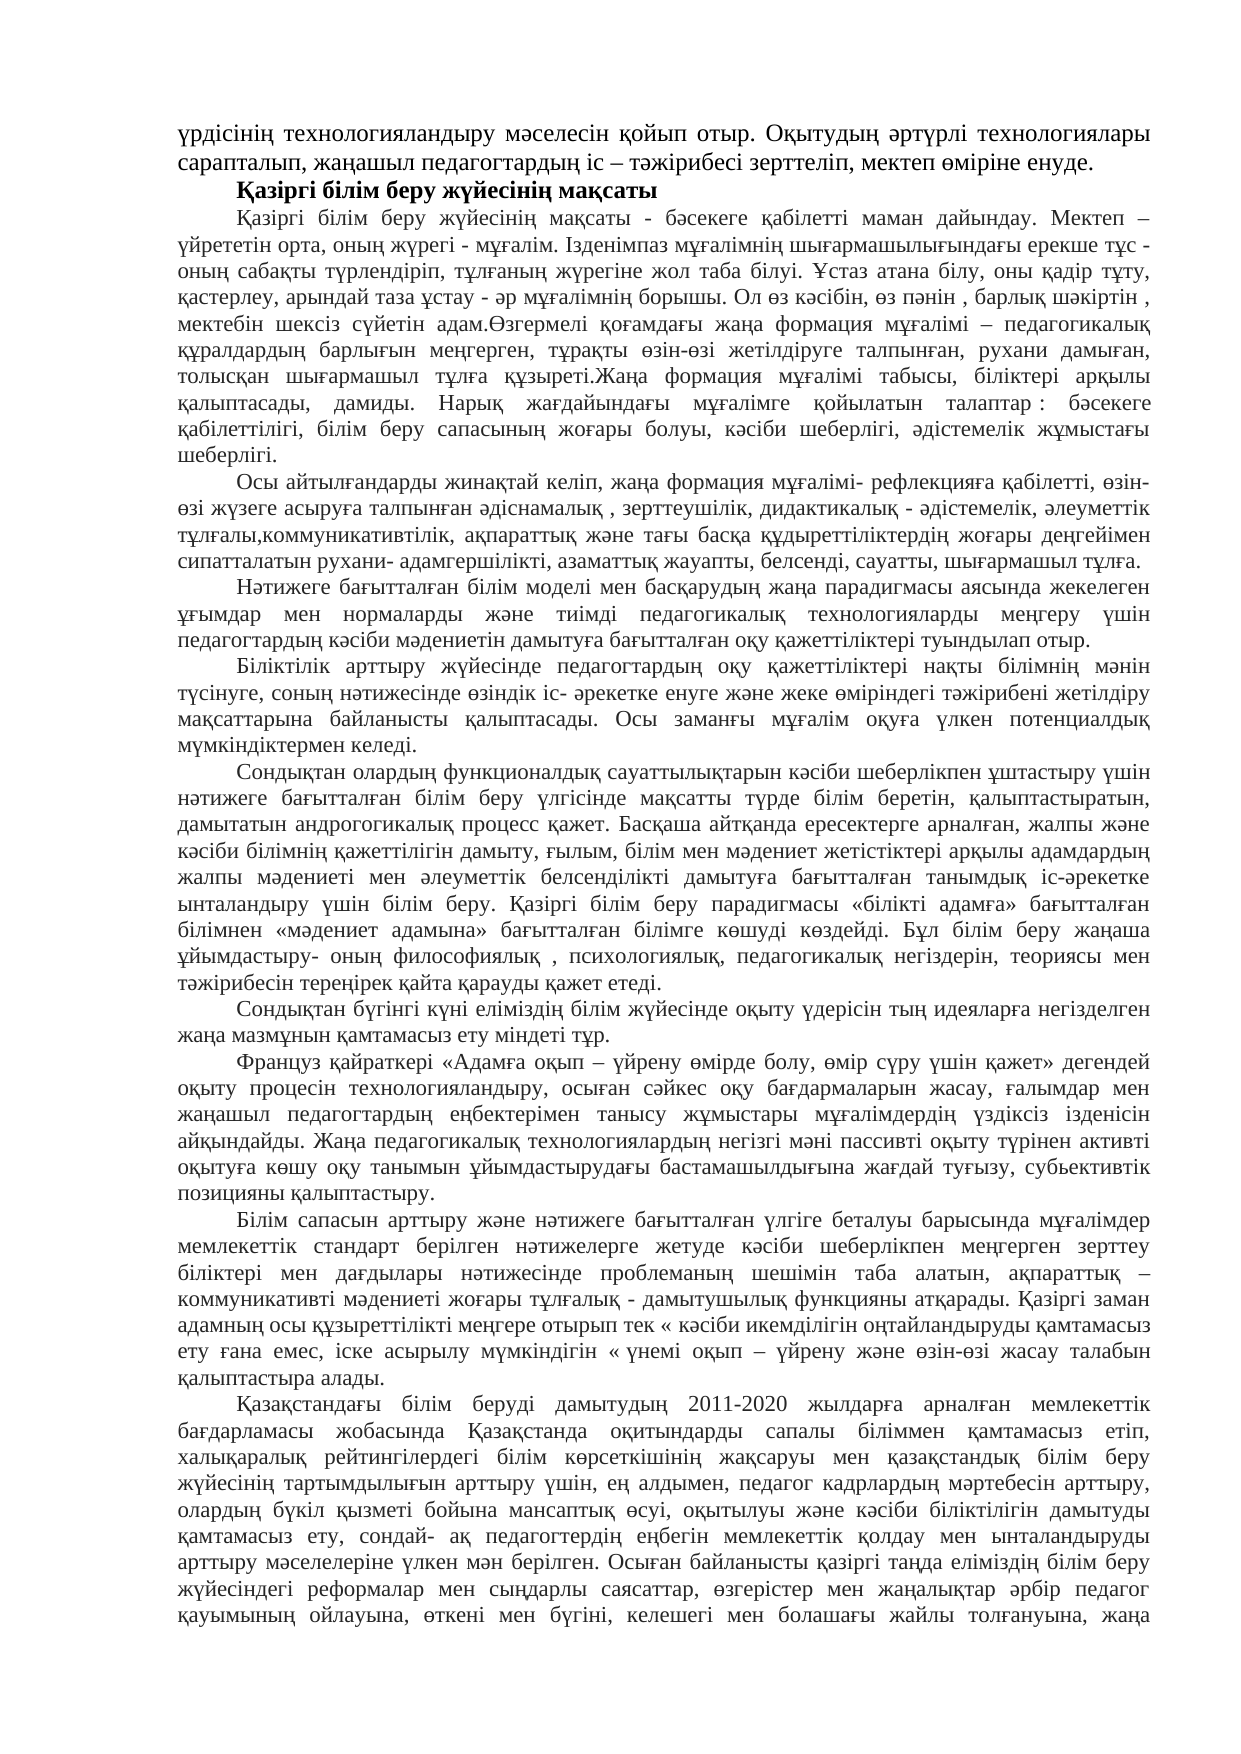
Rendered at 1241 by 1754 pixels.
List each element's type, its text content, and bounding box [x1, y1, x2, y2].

text Осы айтылғандарды жинақтай келіп, жаңа формация мұғалімі- рефлекцияға қабілетті, өзін-өзі жүзеге асыруға талпынған әдіснамалық , зерттеушілік, дидактикалық - әдістемелік, әлеуметтік тұлғалы,коммуникативтілік, ақпараттық және тағы басқа құдыреттіліктердің жоғары деңгейімен сипатталатын рухани- адамгершілікті, азаматтық жауапты, белсенді, сауатты, шығармашыл тұлға. [177, 468, 1152, 573]
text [177, 1390, 1152, 1627]
text Қазіргі білім беру жүйесінің мақсаты - бәсекеге қабілетті маман дайындау. Мектеп – үйрететін орта, оның жүрегі - мұғалім. Ізденімпаз мұғалімнің шығармашылығындағы ерекше тұс - оның сабақты түрлендіріп, тұлғаның жүрегіне жол таба білуі. Ұстаз атана білу, оны қадір тұту, қастерлеу, арындай таза ұстау - әр мұғалімнің борышы. Ол өз кәсібін, өз пәнін , барлық шәкіртін , мектебін шексіз сүйетін адам.Өзгермелі қоғамдағы жаңа формация мұғалімі – педагогикалық құралдардың барлығын меңгерген, тұрақты өзін-өзі жетілдіруге талпынған, рухани дамыған, толысқан шығармашыл тұлға құзыреті.Жаңа формация мұғалімі табысы, біліктері арқылы қалыптасады, дамиды. Нарық жағдайындағы мұғалімге қойылатын талаптар : бәсекеге қабілеттілігі, білім беру сапасының жоғары болуы, кәсіби шеберлігі, әдістемелік жұмыстағы шеберлігі. [177, 204, 1152, 468]
text Қазіргі білім беру жүйесінің мақсаты [177, 176, 1152, 204]
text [177, 118, 1152, 176]
text Нәтижеге бағытталған білім моделі мен басқарудың жаңа парадигмасы аясында жекелеген ұғымдар мен нормаларды және тиімді педагогикалық технологияларды меңгеру үшін педагогтардың кәсіби мәдениетін дамытуға бағытталған оқу қажеттіліктері туындылап отыр. [177, 573, 1152, 652]
text Сондықтан олардың функционалдық сауаттылықтарын кәсіби шеберлікпен ұштастыру үшін нәтижеге бағытталған білім беру үлгісінде мақсатты түрде білім беретін, қалыптастыратын, дамытатын андрогогикалық процесс қажет. Басқаша айтқанда ересектерге арналған, жалпы және кәсіби білімнің қажеттілігін дамыту, ғылым, білім мен мәдениет жетістіктері арқылы адамдардың жалпы мәдениеті мен әлеуметтік белсенділікті дамытуға бағытталған танымдық іс-әрекетке ынталандыру үшін білім беру. Қазіргі білім беру парадигмасы «білікті адамға» бағытталған білімнен «мәдениет адамына» бағытталған білімге көшуді көздейді. Бұл білім беру жаңаша ұйымдастыру- оның философиялық , психологиялық, педагогикалық негіздерін, теориясы мен тәжірибесін тереңірек қайта қарауды қажет етеді. [177, 758, 1152, 995]
text Біліктілік арттыру жүйесінде педагогтардың оқу қажеттіліктері нақты білімнің мәнін түсінуге, соның нәтижесінде өзіндік іс- әрекетке енуге және жеке өміріндегі тәжірибені жетілдіру мақсаттарына байланысты қалыптасады. Осы заманғы мұғалім оқуға үлкен потенциалдық мүмкіндіктермен келеді. [177, 652, 1152, 758]
text Білім сапасын арттыру және нәтижеге бағытталған үлгіге беталуы барысында мұғалімдер мемлекеттік стандарт берілген нәтижелерге жетуде кәсіби шеберлікпен меңгерген зерттеу біліктері мен дағдылары нәтижесінде проблеманың шешімін таба алатын, ақпараттық – коммуникативті мәдениеті жоғары тұлғалық - дамытушылық функцияны атқарады. Қазіргі заман адамның осы құзыреттілікті меңгере отырып тек « кәсіби икемділігін оңтайландыруды қамтамасыз ету ғана емес, іске асырылу мүмкіндігін « үнемі оқып – үйрену және өзін-өзі жасау талабын қалыптастыра алады. [177, 1206, 1152, 1390]
text Сондықтан бүгінгі күні еліміздің білім жүйесінде оқыту үдерісін тың идеяларға негізделген жаңа мазмұнын қамтамасыз ету міндеті тұр. [177, 995, 1152, 1048]
text Француз қайраткері «Адамға оқып – үйрену өмірде болу, өмір сүру үшін қажет» дегендей оқыту процесін технологияландыру, осыған сәйкес оқу бағдармаларын жасау, ғалымдар мен жаңашыл педагогтардың еңбектерімен танысу жұмыстары мұғалімдердің үздіксіз ізденісін айқындайды. Жаңа педагогикалық технологиялардың негізгі мәні пассивті оқыту түрінен активті оқытуға көшу оқу танымын ұйымдастырудағы бастамашылдығына жағдай туғызу, субьективтік позицияны қалыптастыру. [177, 1048, 1152, 1206]
